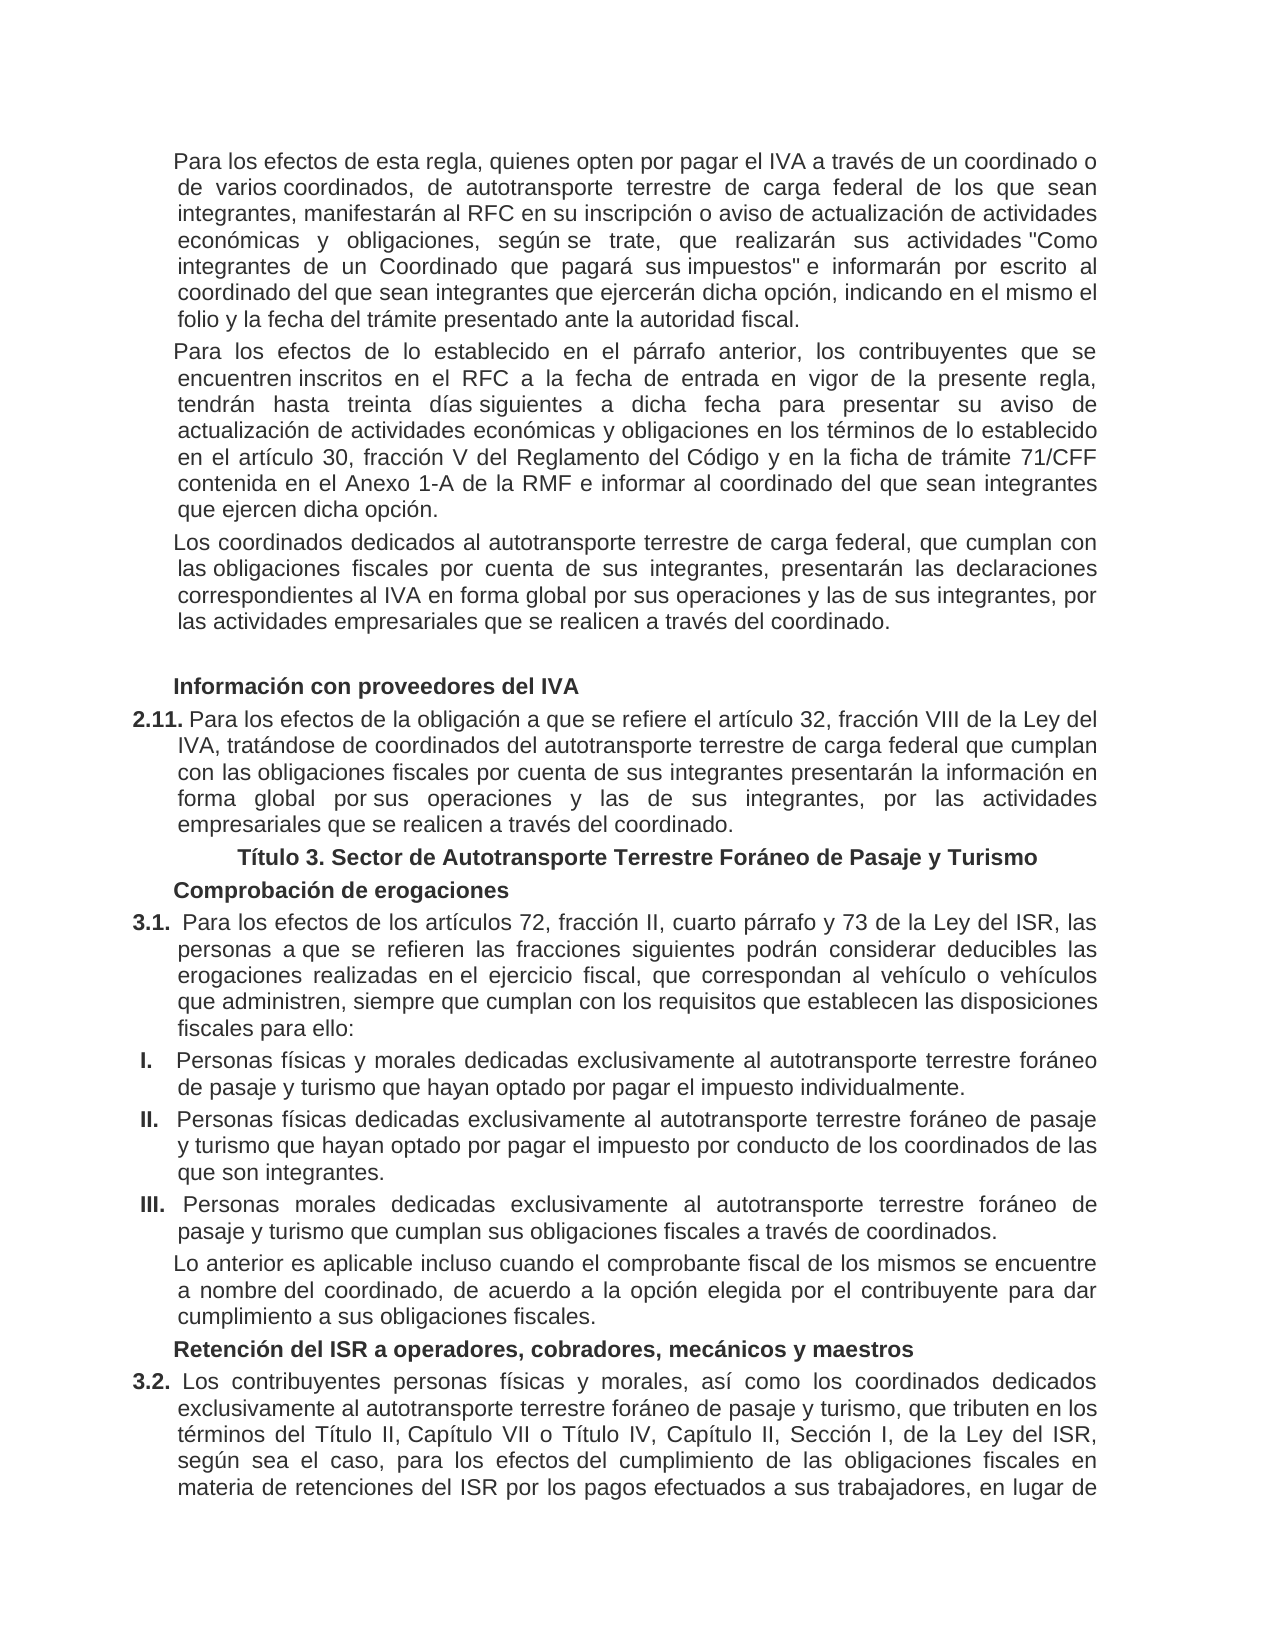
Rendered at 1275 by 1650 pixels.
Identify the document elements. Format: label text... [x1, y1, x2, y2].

text Comprobación de erogaciones [132, 877, 1098, 903]
text Para los efectos de esta regla, quienes opten por pagar el IVA a través de un coordinado o de varios coordinados, de autotransporte terrestre de carga federal de los que sean integrantes, manifestarán al RFC en su inscripción o aviso de actualización de actividades económicas y obligaciones, según se trate, que realizarán sus actividades "Como integrantes de un Coordinado que pagará sus impuestos" e informarán por escrito al coordinado del que sean integrantes que ejercerán dicha opción, indicando en el mismo el folio y la fecha del trámite presentado ante la autoridad fiscal. [132, 148, 1098, 332]
text Para los efectos de lo establecido en el párrafo anterior, los contribuyentes que se encuentren inscritos en el RFC a la fecha de entrada en vigor de la presente regla, tendrán hasta treinta días siguientes a dicha fecha para presentar su aviso de actualización de actividades económicas y obligaciones en los términos de lo establecido en el artículo 30, fracción V del Reglamento del Código y en la ficha de trámite 71/CFF contenida en el Anexo 1-A de la RMF e informar al coordinado del que sean integrantes que ejercen dicha opción. [132, 338, 1098, 523]
text III. Personas morales dedicadas exclusivamente al autotransporte terrestre foráneo de pasaje y turismo que cumplan sus obligaciones fiscales a través de coordinados. [140, 1191, 1098, 1244]
text Lo anterior es aplicable incluso cuando el comprobante fiscal de los mismos se encuentre a nombre del coordinado, de acuerdo a la opción elegida por el contribuyente para dar cumplimiento a sus obligaciones fiscales. [132, 1250, 1098, 1329]
text Los coordinados dedicados al autotransporte terrestre de carga federal, que cumplan con las obligaciones fiscales por cuenta de sus integrantes, presentarán las declaraciones correspondientes al IVA en forma global por sus operaciones y las de sus integrantes, por las actividades empresariales que se realicen a través del coordinado. [132, 529, 1098, 634]
text 3.1. Para los efectos de los artículos 72, fracción II, cuarto párrafo y 73 de la Ley del ISR, las personas a que se refieren las fracciones siguientes podrán considerar deducibles las erogaciones realizadas en el ejercicio fiscal, que correspondan al vehículo o vehículos que administren, siempre que cumplan con los requisitos que establecen las disposiciones fiscales para ello: [132, 909, 1098, 1041]
text Título 3. Sector de Autotransporte Terrestre Foráneo de Pasaje y Turismo [177, 844, 1098, 870]
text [132, 1368, 1098, 1500]
text II. Personas físicas dedicadas exclusivamente al autotransporte terrestre foráneo de pasaje y turismo que hayan optado por pagar el impuesto por conducto de los coordinados de las que son integrantes. [140, 1106, 1098, 1185]
text 2.11. Para los efectos de la obligación a que se refiere el artículo 32, fracción VIII de la Ley del IVA, tratándose de coordinados del autotransporte terrestre de carga federal que cumplan con las obligaciones fiscales por cuenta de sus integrantes presentarán la información en forma global por sus operaciones y las de sus integrantes, por las actividades empresariales que se realicen a través del coordinado. [132, 706, 1098, 838]
text Retención del ISR a operadores, cobradores, mecánicos y maestros [132, 1336, 1098, 1362]
text I. Personas físicas y morales dedicadas exclusivamente al autotransporte terrestre foráneo de pasaje y turismo que hayan optado por pagar el impuesto individualmente. [140, 1047, 1098, 1100]
text Información con proveedores del IVA [132, 673, 1098, 700]
